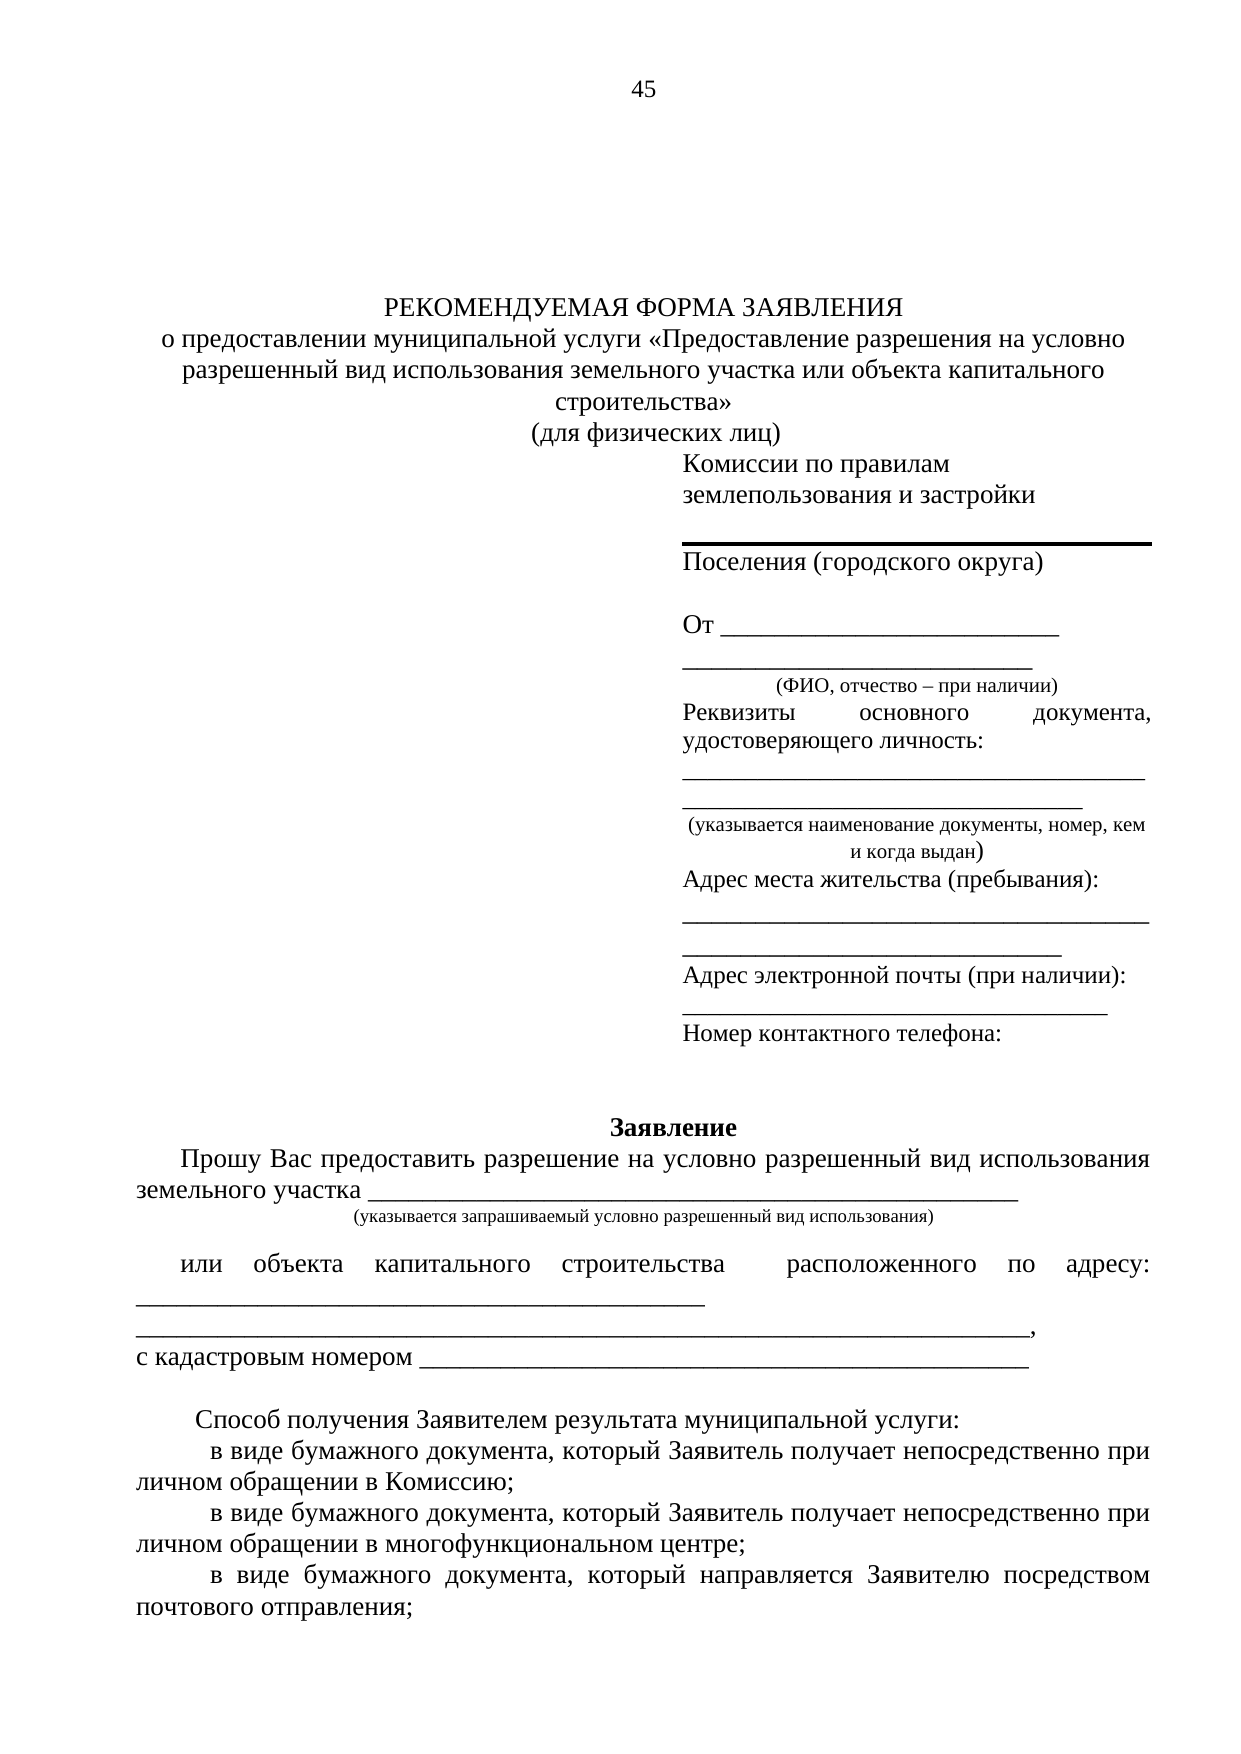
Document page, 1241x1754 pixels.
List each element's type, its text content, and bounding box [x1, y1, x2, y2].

text в виде бумажного документа, который направляется Заявителю посредством почтового отправления; [136, 1558, 1152, 1621]
text ________________________ [682, 639, 1152, 672]
text __________________________________________________________ [682, 893, 1152, 960]
text (для физических лиц) [136, 416, 1152, 447]
text (указывается запрашиваемый условно разрешенный вид использования) [136, 1204, 1152, 1226]
text Способ получения Заявителем результата муниципальной услуги: [136, 1403, 1152, 1434]
text Поселения (городского округа) [682, 546, 1152, 577]
text От _________________________ [682, 608, 1152, 639]
text Адрес электронной почты (при наличии): [682, 960, 1152, 989]
text о предоставлении муниципальной услуги «Предоставление разрешения на условно разрешенный вид использования земельного участка или объекта капитального строительства» [136, 322, 1152, 416]
text __________________________________ [682, 989, 1152, 1018]
text Прошу Вас предоставить разрешение на условно разрешенный вид использования земельного участка ________________________________________________ [136, 1142, 1152, 1204]
text (указывается наименование документы, номер, кем и когда выдан) [682, 812, 1152, 864]
text Номер контактного телефона: [682, 1018, 1152, 1046]
text в виде бумажного документа, который Заявитель получает непосредственно при личном обращении в многофункциональном центре; [136, 1496, 1152, 1558]
text или объекта капитального строительства расположенного по адресу: __________________________________________ [136, 1247, 1152, 1309]
text в виде бумажного документа, который Заявитель получает непосредственно при личном обращении в Комиссию; [136, 1434, 1152, 1496]
text Адрес места жительства (пребывания): [682, 864, 1152, 893]
text Комиссии по правилам землепользования и застройки [682, 447, 1152, 509]
text _____________________________________________________________________ [682, 754, 1152, 812]
text Реквизиты основного документа, удостоверяющего личность: [682, 697, 1152, 754]
text Заявление [136, 1111, 1152, 1142]
text (ФИО, отчество – при наличии) [682, 672, 1152, 697]
text РЕКОМЕНДУЕМАЯ ФОРМА ЗАЯВЛЕНИЯ [136, 291, 1152, 322]
text с кадастровым номером _____________________________________________ [136, 1340, 1152, 1372]
text __________________________________________________________________, [136, 1309, 1152, 1340]
